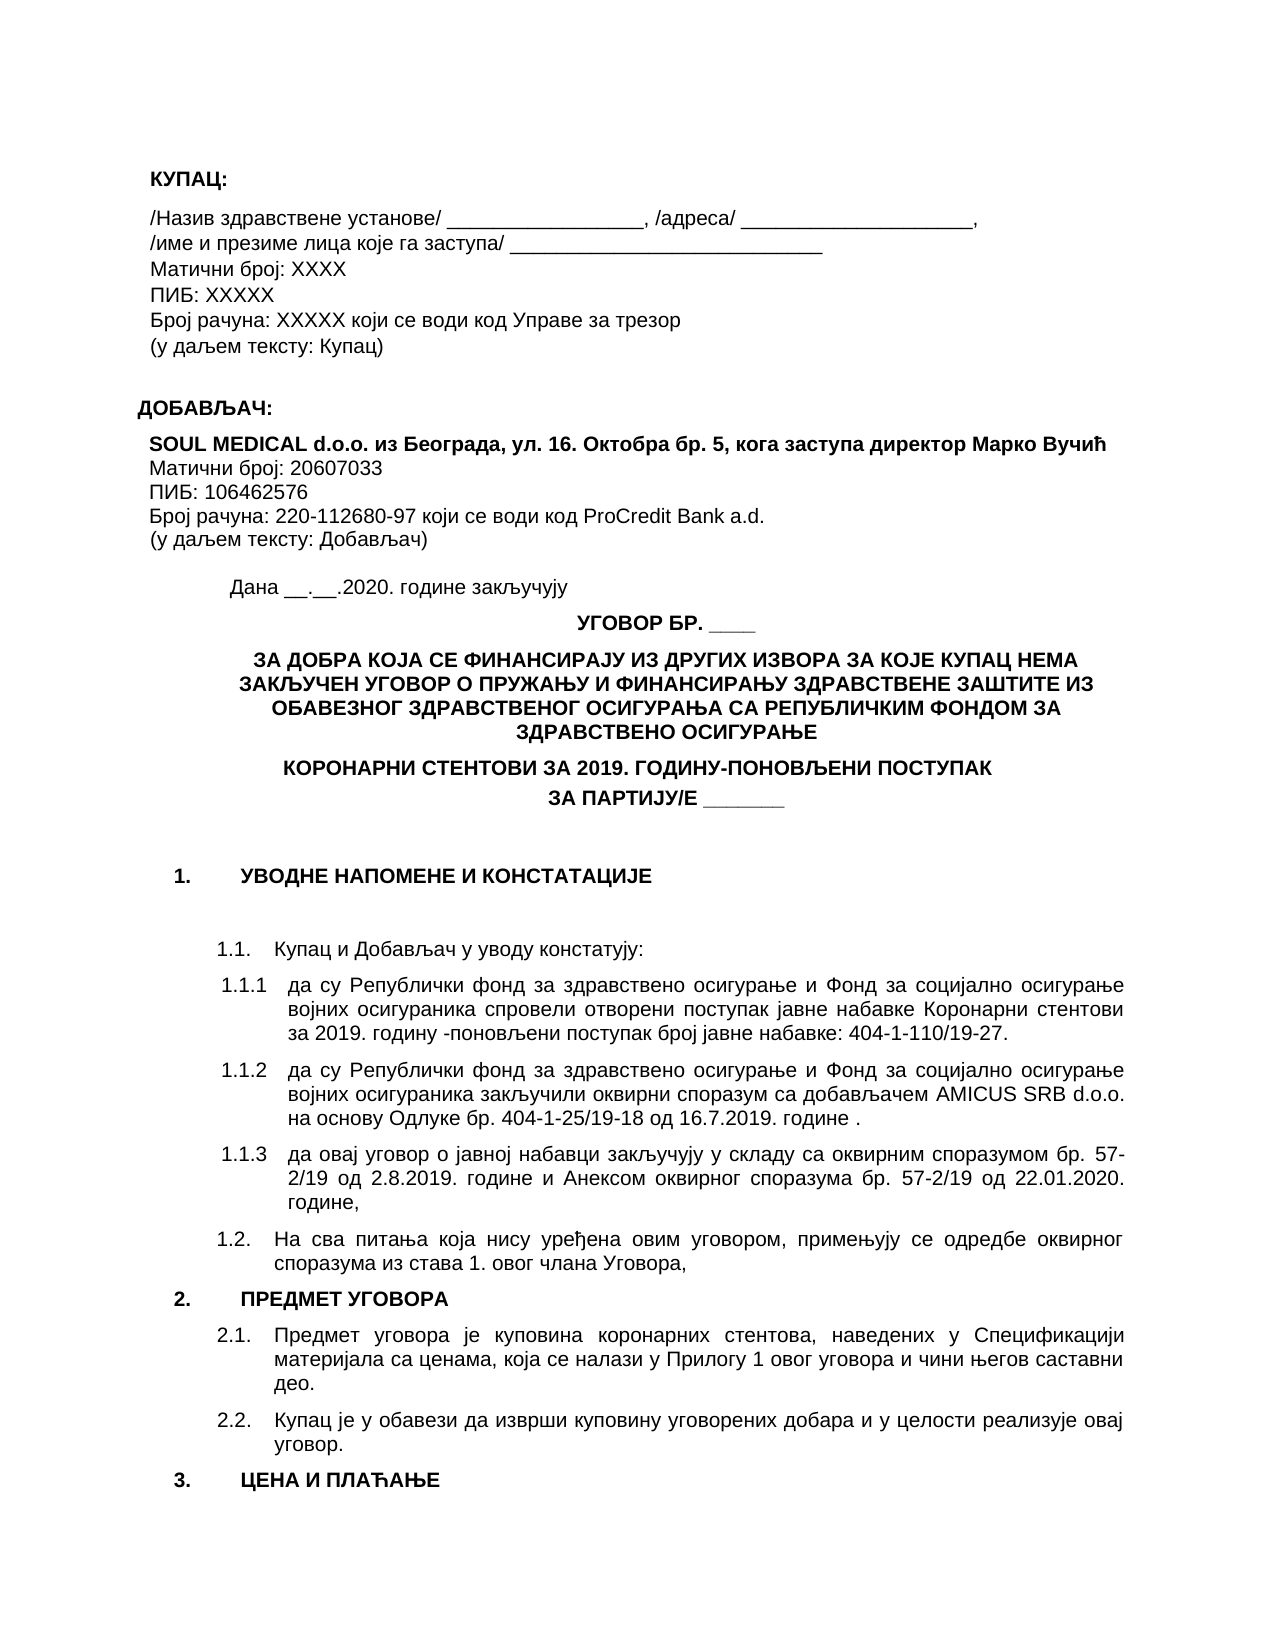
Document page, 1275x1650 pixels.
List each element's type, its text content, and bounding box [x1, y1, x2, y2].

text Дана __.__.2020. године закључују [224, 575, 1125, 599]
text Број рачуна: XXXXX који се води код Управе за трезор [150, 309, 1125, 332]
text КУПАЦ: [150, 167, 1123, 191]
text КОРОНАРНИ СТЕНТОВИ ЗА 2019. ГОДИНУ-ПОНОВЉЕНИ ПОСТУПАК [150, 756, 1125, 780]
list На сва питања која нису уређена овим уговором, примењују се одредбе оквирног споразума из става 1. овог члана Уговора, [216, 1226, 1125, 1274]
list Купац и Добављач у уводу констатују: [216, 937, 1125, 961]
text /Назив здравствене установе/ _________________, /адреса/ ____________________, [150, 207, 1125, 230]
text ДОБАВЉАЧ: [137, 396, 1125, 420]
text SOUL MEDICAL d.o.o. из Београда, ул. 16. Октобра бр. 5, кога заступа директор Марко Вучић [149, 432, 1125, 456]
text (у даљем тексту: Добављач) [150, 528, 1125, 551]
list Предмет уговора је куповина коронарних стентова, наведених у Спецификацији материјала са ценама, која се налази у Прилогу 1 овог уговора и чини његов саставни део. [217, 1323, 1125, 1395]
list да овај уговор о јавној набавци закључују у складу са оквирним споразумом бр. 57-2/19 од 2.8.2019. године и Анексом оквирног споразума бр. 57-2/19 од 22.01.2020. године, [221, 1142, 1125, 1214]
text ЗА ПАРТИЈУ/Е _______ [207, 786, 1125, 810]
text Број рачуна: 220-112680-97 који се води код ProCredit Bank a.d. [149, 504, 1125, 528]
text ПИБ: XXXXX [150, 284, 1125, 307]
text ПИБ: 106462576 [149, 480, 1125, 504]
text /име и презиме лица које га заступа/ ___________________________ [150, 232, 1125, 255]
list ЦЕНА И ПЛАЋАЊЕ [174, 1468, 1123, 1492]
list Купац је у обавези да изврши куповину уговорених добара и у целости реализује овај уговор. [217, 1408, 1125, 1456]
list да су Републички фонд за здравствено осигурање и Фонд за социјално осигурање војних осигураника закључили оквирни споразум са добављачем AMICUS SRB d.o.o. на основу Одлуке бр. 404-1-25/19-18 од 16.7.2019. године . [221, 1058, 1125, 1129]
text Матични број: 20607033 [149, 456, 1125, 480]
text ЗА ДОБРА КОЈА СЕ ФИНАНСИРАЈУ ИЗ ДРУГИХ ИЗВОРА ЗА КОЈЕ КУПАЦ НЕМА ЗАКЉУЧЕН УГОВОР О ПРУЖАЊУ И ФИНАНСИРАЊУ ЗДРАВСТВЕНЕ ЗАШТИТЕ ИЗ ОБАВЕЗНОГ ЗДРАВСТВЕНОГ ОСИГУРАЊА СА РЕПУБЛИЧКИМ ФОНДОМ ЗА ЗДРАВСТВЕНО ОСИГУРАЊЕ [207, 648, 1125, 743]
text (у даљем тексту: Купац) [150, 335, 1125, 358]
list УВОДНЕ НАПОМЕНЕ И КОНСТАТАЦИЈЕ [174, 864, 1123, 888]
list да су Републички фонд за здравствено осигурање и Фонд за социјално осигурање војних осигураника спровели отворени поступак јавне набавке Коронарни стентови за 2019. годину -поновљени поступак број јавне набавке: 404-1-110/19-27. [221, 973, 1125, 1045]
text Матични број: XXXX [150, 258, 1125, 281]
text УГОВОР БР. ____ [207, 611, 1125, 635]
list ПРЕДМЕТ УГОВОРА [174, 1287, 1123, 1311]
